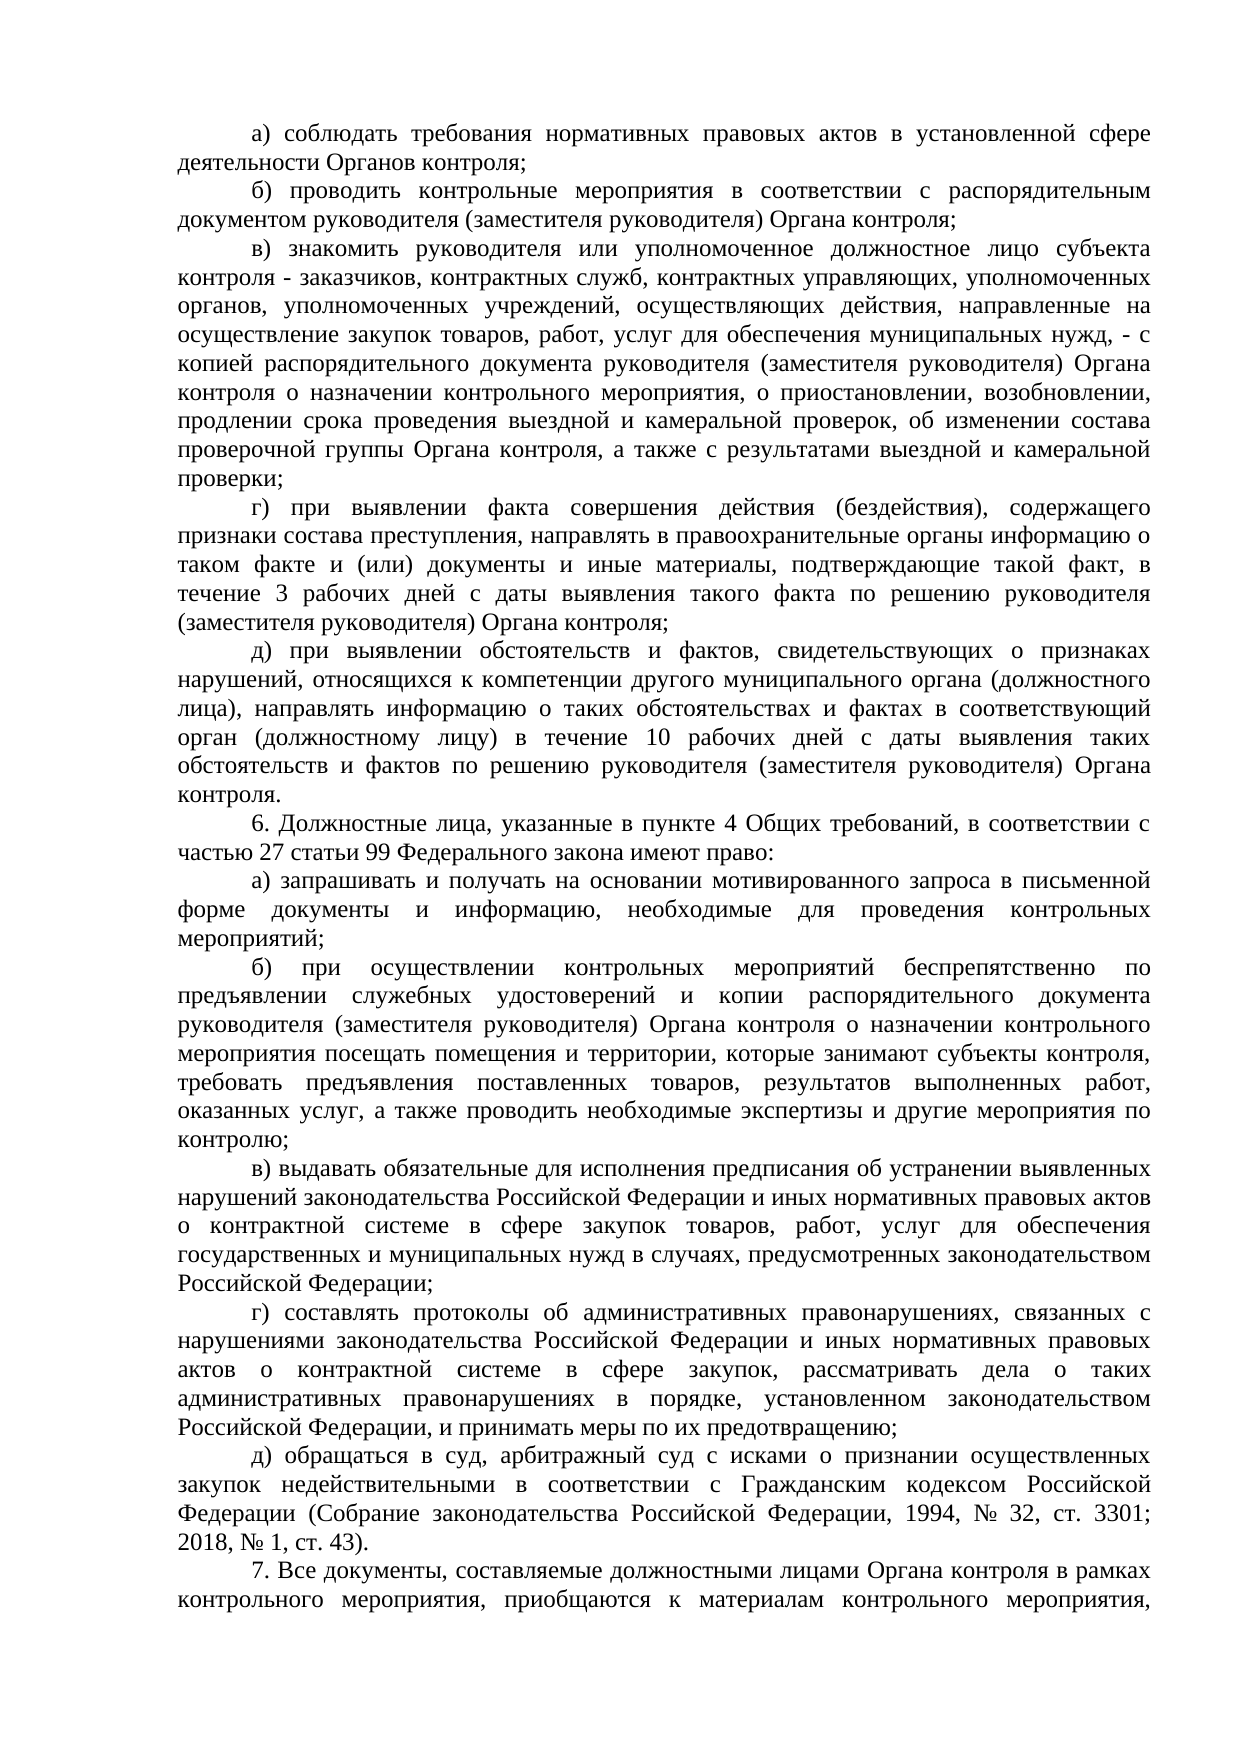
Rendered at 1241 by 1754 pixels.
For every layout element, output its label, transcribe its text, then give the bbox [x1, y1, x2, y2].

text б) при осуществлении контрольных мероприятий беспрепятственно по предъявлении служебных удостоверений и копии распорядительного документа руководителя (заместителя руководителя) Органа контроля о назначении контрольного мероприятия посещать помещения и территории, которые занимают субъекты контроля, требовать предъявления поставленных товаров, результатов выполненных работ, оказанных услуг, а также проводить необходимые экспертизы и другие мероприятия по контролю; [177, 952, 1152, 1153]
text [177, 1556, 1152, 1613]
text г) при выявлении факта совершения действия (бездействия), содержащего признаки состава преступления, направлять в правоохранительные органы информацию о таком факте и (или) документы и иные материалы, подтверждающие такой факт, в течение 3 рабочих дней с даты выявления такого факта по решению руководителя (заместителя руководителя) Органа контроля; [177, 492, 1152, 636]
text а) запрашивать и получать на основании мотивированного запроса в письменной форме документы и информацию, необходимые для проведения контрольных мероприятий; [177, 866, 1152, 952]
text в) выдавать обязательные для исполнения предписания об устранении выявленных нарушений законодательства Российской Федерации и иных нормативных правовых актов о контрактной системе в сфере закупок товаров, работ, услуг для обеспечения государственных и муниципальных нужд в случаях, предусмотренных законодательством Российской Федерации; [177, 1153, 1152, 1297]
text д) обращаться в суд, арбитражный суд с исками о признании осуществленных закупок недействительными в соответствии с Гражданским кодексом Российской Федерации (Собрание законодательства Российской Федерации, 1994, № 32, ст. 3301; 2018, № 1, ст. 43). [177, 1441, 1152, 1556]
text 6. Должностные лица, указанные в пункте 4 Общих требований, в соответствии с частью 27 статьи 99 Федерального закона имеют право: [177, 808, 1152, 866]
text а) соблюдать требования нормативных правовых актов в установленной сфере деятельности Органов контроля; [177, 118, 1152, 176]
text б) проводить контрольные мероприятия в соответствии с распорядительным документом руководителя (заместителя руководителя) Органа контроля; [177, 176, 1152, 233]
text г) составлять протоколы об административных правонарушениях, связанных с нарушениями законодательства Российской Федерации и иных нормативных правовых актов о контрактной системе в сфере закупок, рассматривать дела о таких административных правонарушениях в порядке, установленном законодательством Российской Федерации, и принимать меры по их предотвращению; [177, 1297, 1152, 1441]
text в) знакомить руководителя или уполномоченное должностное лицо субъекта контроля - заказчиков, контрактных служб, контрактных управляющих, уполномоченных органов, уполномоченных учреждений, осуществляющих действия, направленные на осуществление закупок товаров, работ, услуг для обеспечения муниципальных нужд, - с копией распорядительного документа руководителя (заместителя руководителя) Органа контроля о назначении контрольного мероприятия, о приостановлении, возобновлении, продлении срока проведения выездной и камеральной проверок, об изменении состава проверочной группы Органа контроля, а также с результатами выездной и камеральной проверки; [177, 233, 1152, 492]
text д) при выявлении обстоятельств и фактов, свидетельствующих о признаках нарушений, относящихся к компетенции другого муниципального органа (должностного лица), направлять информацию о таких обстоятельствах и фактах в соответствующий орган (должностному лицу) в течение 10 рабочих дней с даты выявления таких обстоятельств и фактов по решению руководителя (заместителя руководителя) Органа контроля. [177, 636, 1152, 808]
